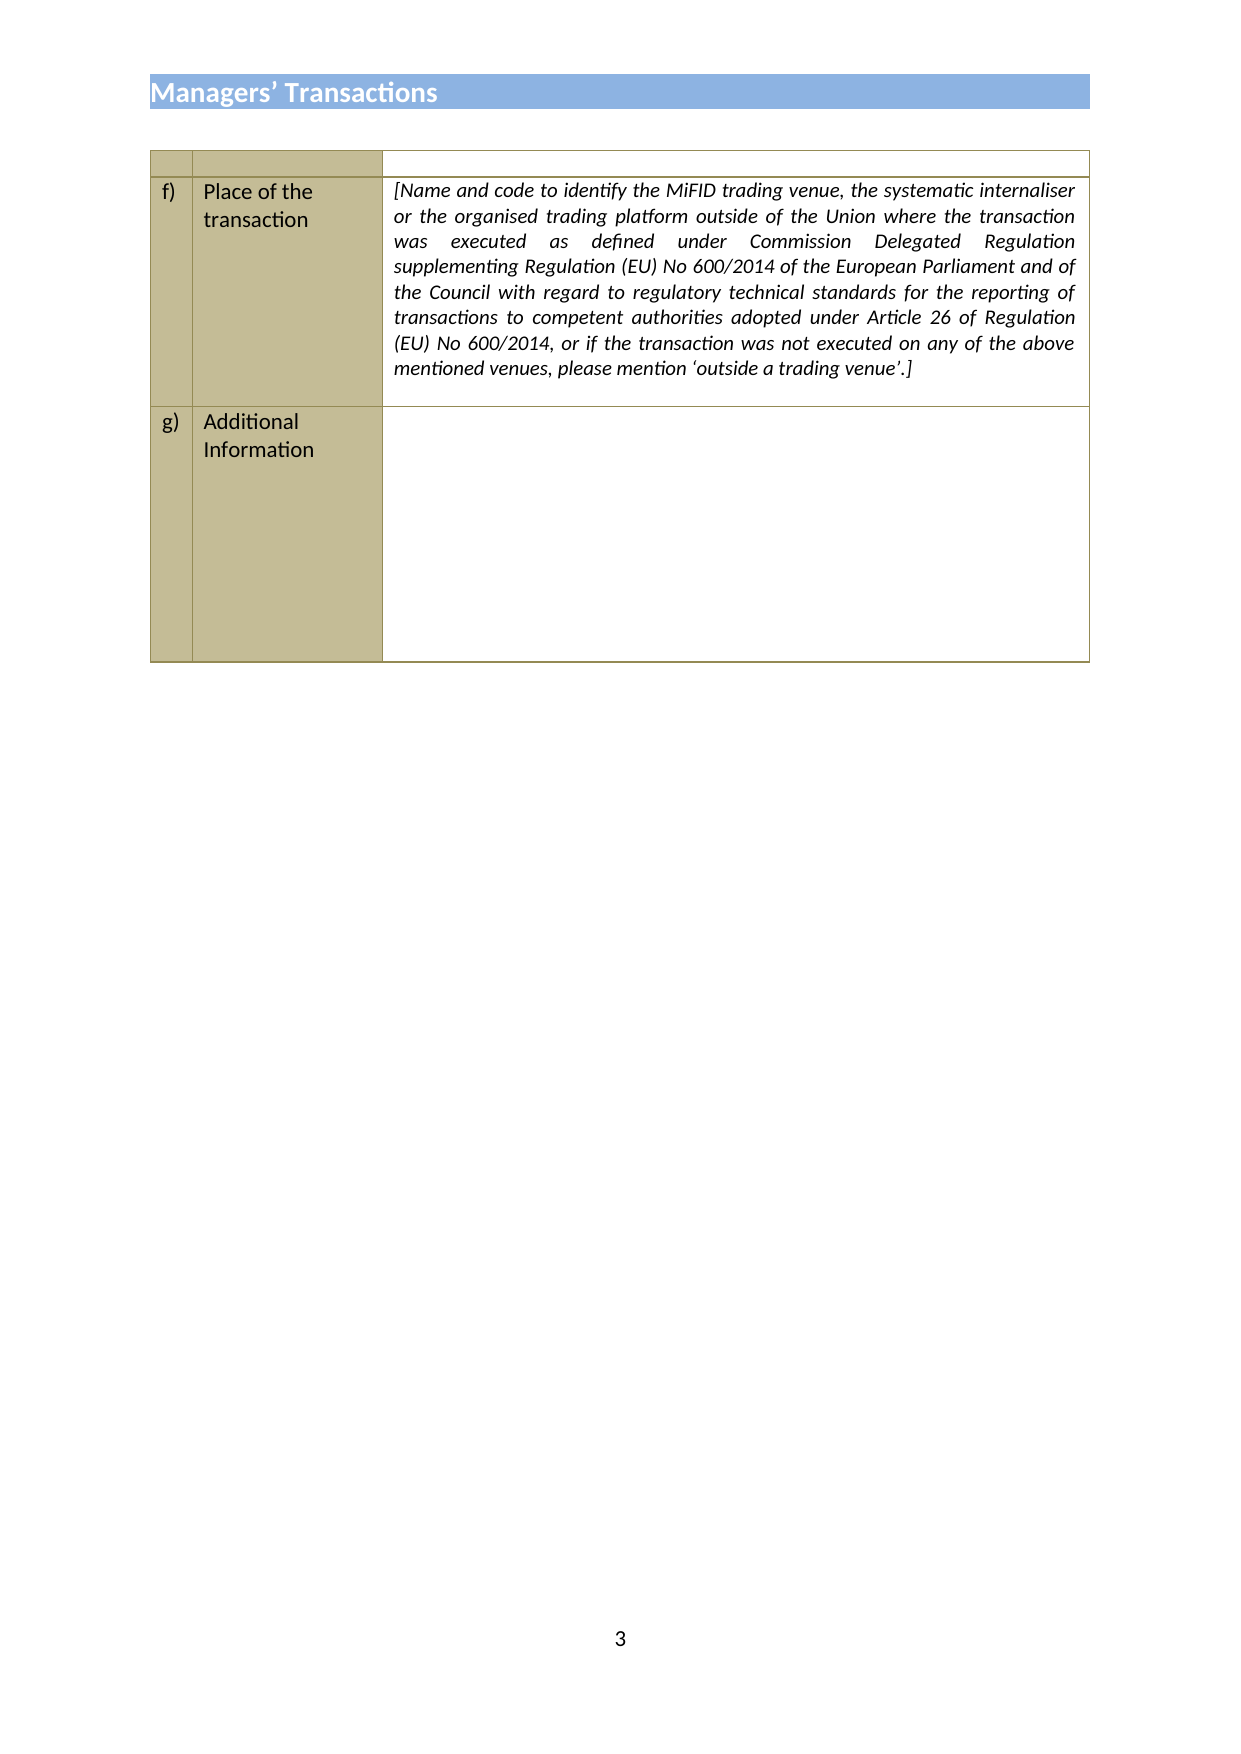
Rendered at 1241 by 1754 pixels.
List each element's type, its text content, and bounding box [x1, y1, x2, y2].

table_cell Additional Information [193, 407, 382, 661]
table_cell e) [151, 151, 192, 176]
table_cell [383, 407, 1089, 661]
table_cell g) [151, 407, 192, 661]
table_cell [Name and code to identify the MiFID trading venue, the systematic internaliser or the organised trading platform outside of the Union where the transaction was executed as defined under Commission Delegated Regulation supplementing Regulation (EU) No 600/2014 of the European Parliament and of the Council with regard to regulatory technical standards for the reporting of transactions to competent authorities adopted under Article 26 of Regulation (EU) No 600/2014, or if the transaction was not executed on any of the above mentioned venues, please mention ‘outside a trading venue’.] [383, 178, 1089, 406]
table_cell Place of the transaction [193, 178, 382, 406]
table_cell f) [151, 178, 192, 406]
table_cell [193, 151, 382, 176]
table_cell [383, 151, 1089, 176]
